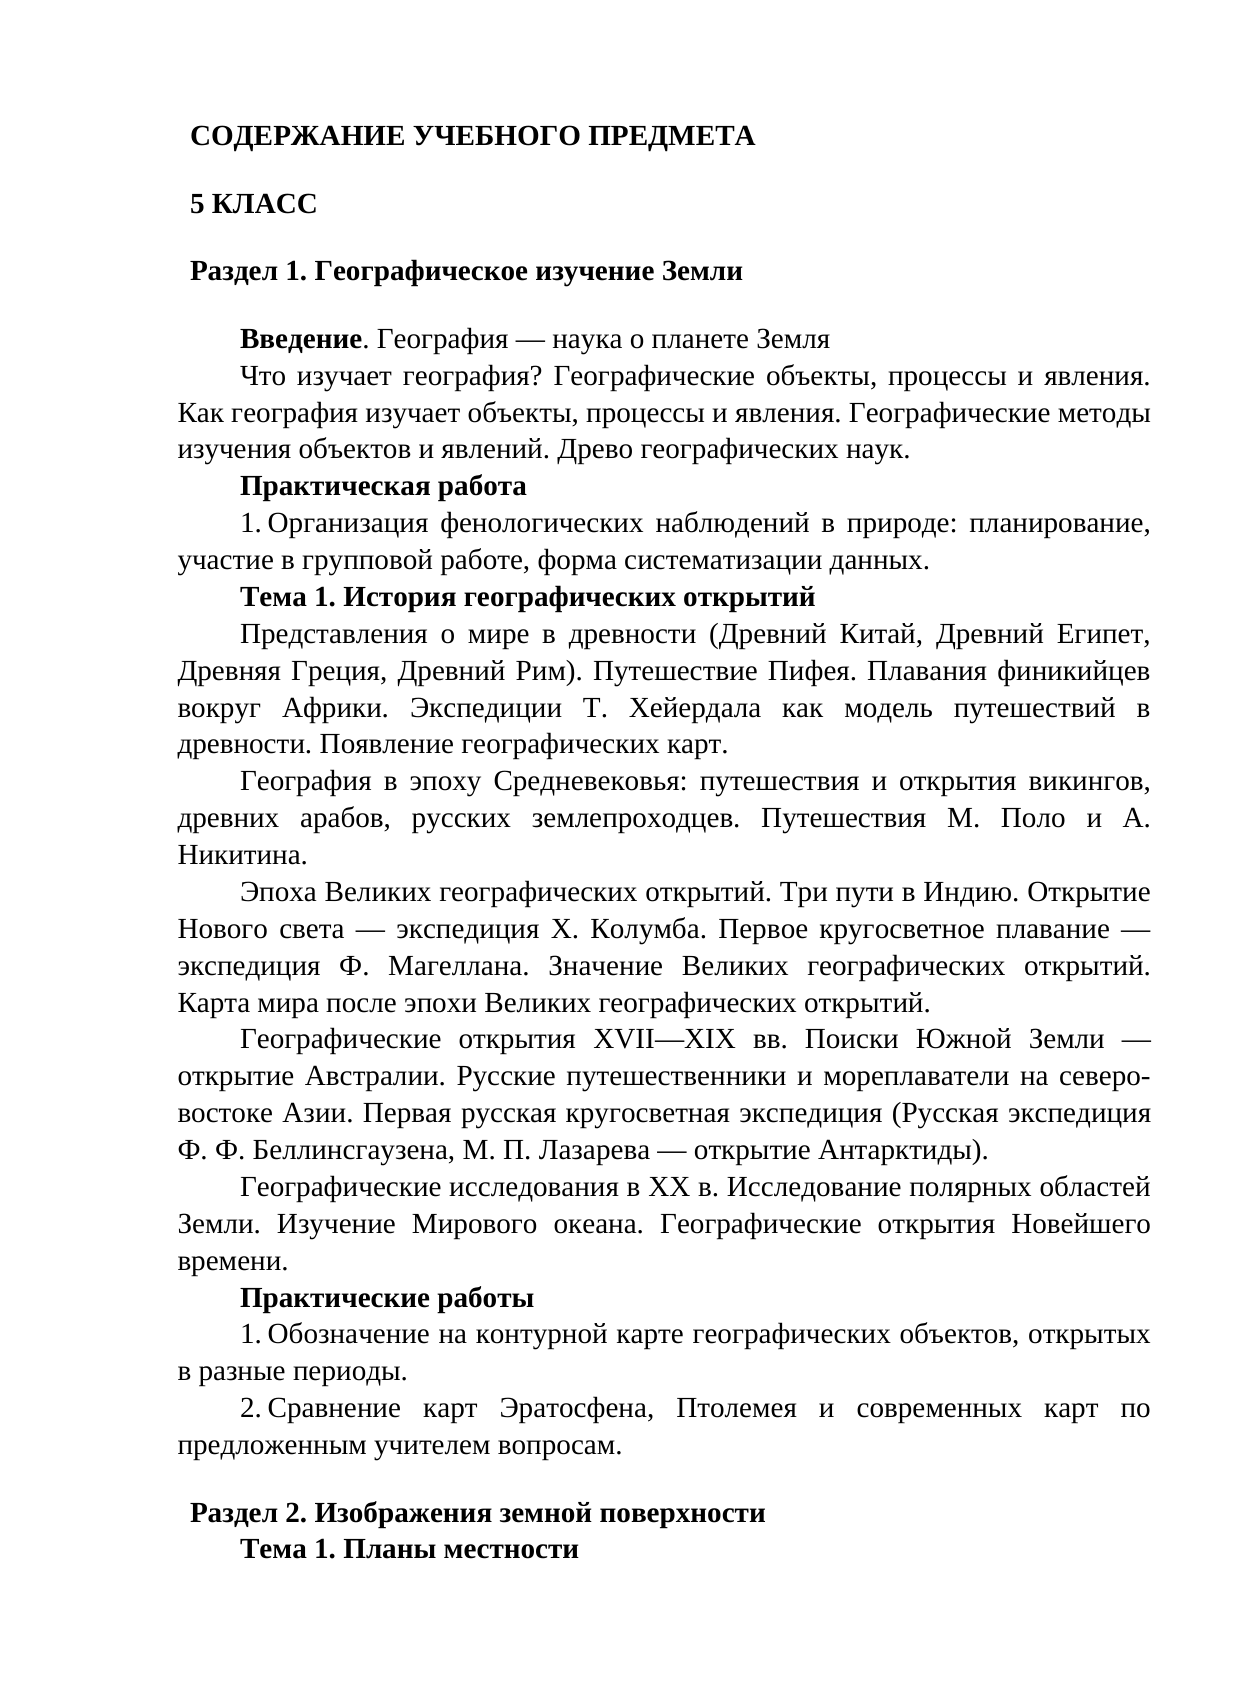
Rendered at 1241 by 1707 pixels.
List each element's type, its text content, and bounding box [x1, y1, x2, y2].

text 1. Обозначение на контурной карте географических объектов, открытых в разные периоды. [177, 1317, 1152, 1387]
text Тема 1. Планы местности [177, 1532, 1152, 1565]
text Раздел 1. Географическое изучение Земли [190, 253, 1152, 287]
text Раздел 2. Изображения земной поверхности [190, 1495, 1152, 1528]
text Что изучает география? Географические объекты, процессы и явления. Как география изучает объекты, процессы и явления. Географические методы изучения объектов и явлений. Древо географических наук. [177, 358, 1152, 465]
text 5 КЛАСС [190, 186, 1152, 219]
text СОДЕРЖАНИЕ УЧЕБНОГО ПРЕДМЕТА [190, 118, 1152, 152]
text 1. Организация фенологических наблюдений в природе: планирование, участие в групповой работе, форма систематизации данных. [177, 505, 1152, 576]
text Тема 1. История географических открытий [177, 579, 1152, 613]
text Эпоха Великих географических открытий. Три пути в Индию. Открытие Нового света — экспедиция Х. Колумба. Первое кругосветное плавание — экспедиция Ф. Магеллана. Значение Великих географических открытий. Карта мира после эпохи Великих географических открытий. [177, 874, 1152, 1018]
text Практическая работа [177, 468, 1152, 502]
text Представления о мире в древности (Древний Китай, Древний Египет, Древняя Греция, Древний Рим). Путешествие Пифея. Плавания финикийцев вокруг Африки. Экспедиции Т. Хейердала как модель путешествий в древности. Появление географических карт. [177, 616, 1152, 760]
text Географические открытия XVII—XIX вв. Поиски Южной Земли — открытие Австралии. Русские путешественники и мореплаватели на северо-востоке Азии. Первая русская кругосветная экспедиция (Русская экспедиция Ф. Ф. Беллинсгаузена, М. П. Лазарева — открытие Антарктиды). [177, 1022, 1152, 1166]
text География в эпоху Средневековья: путешествия и открытия викингов, древних арабов, русских землепроходцев. Путешествия М. Поло и А. Никитина. [177, 763, 1152, 871]
text Географические исследования в ХХ в. Исследование полярных областей Земли. Изучение Мирового океана. Географические открытия Новейшего времени. [177, 1169, 1152, 1276]
text 2. Сравнение карт Эратосфена, Птолемея и современных карт по предложенным учителем вопросам. [177, 1390, 1152, 1461]
text Практические работы [177, 1280, 1152, 1313]
text Введение. География — наука о планете Земля [177, 321, 1152, 354]
